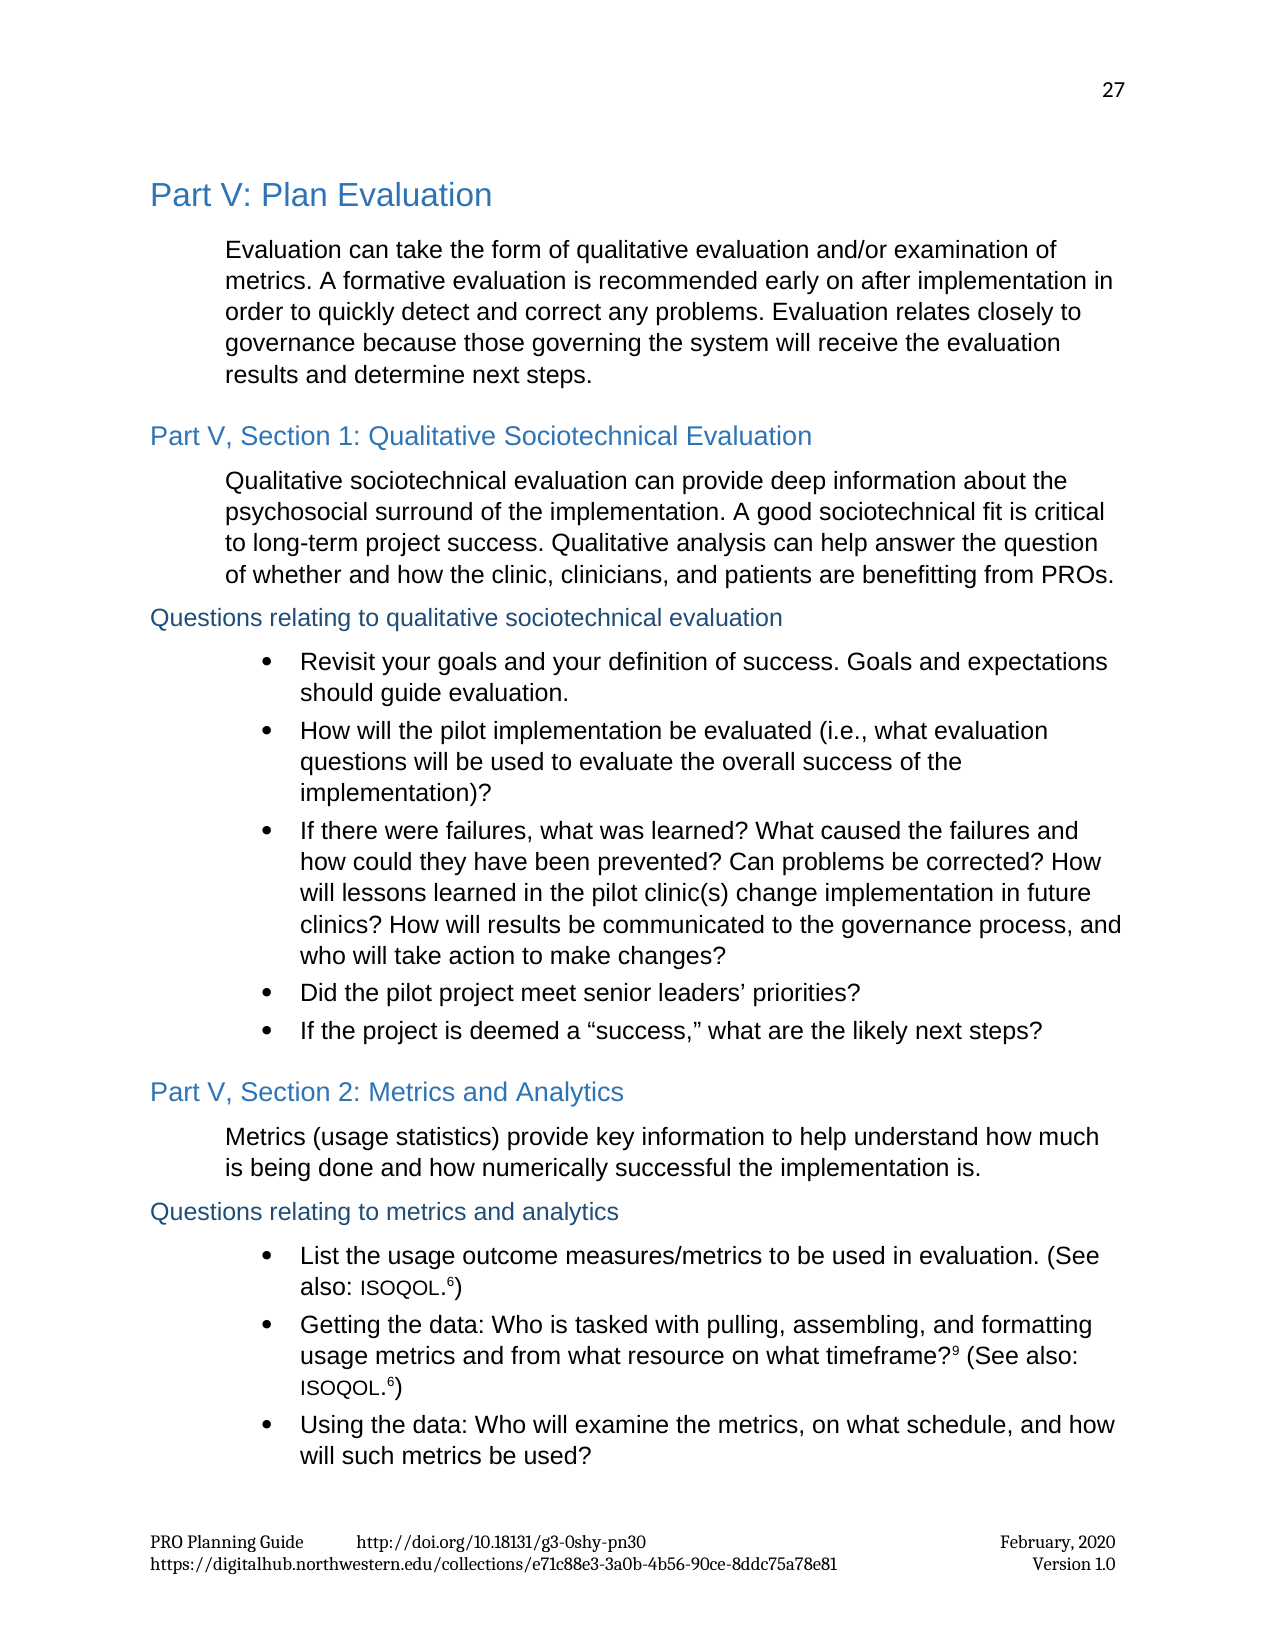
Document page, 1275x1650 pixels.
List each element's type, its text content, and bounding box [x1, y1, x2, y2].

text Qualitative sociotechnical evaluation can provide deep information about the psychosocial surround of the implementation. A good sociotechnical fit is critical to long-term project success. Qualitative analysis can help answer the question of whether and how the clinic, clinicians, and patients are benefitting from PROs. [225, 463, 1125, 588]
text If the project is deemed a “success,” what are the likely next steps? [262, 1013, 1125, 1045]
subtitle Questions relating to metrics and analytics [150, 1195, 1125, 1226]
text Did the pilot project meet senior leaders’ priorities? [262, 976, 1125, 1007]
subtitle Questions relating to qualitative sociotechnical evaluation [150, 601, 1125, 632]
text Revisit your goals and your definition of success. Goals and expectations should guide evaluation. [262, 645, 1125, 707]
subtitle Part V, Section 2: Metrics and Analytics [150, 1076, 1125, 1107]
text Using the data: Who will examine the metrics, on what schedule, and how will such metrics be used? [262, 1407, 1125, 1470]
subtitle Part V: Plan Evaluation [150, 175, 1125, 213]
text List the usage outcome measures/metrics to be used in evaluation. (See also: ISOQOL.6) [262, 1238, 1125, 1301]
text Evaluation can take the form of qualitative evaluation and/or examination of metrics. A formative evaluation is recommended early on after implementation in order to quickly detect and correct any problems. Evaluation relates closely to governance because those governing the system will receive the evaluation results and determine next steps. [225, 232, 1125, 388]
subtitle Part V, Section 1: Qualitative Sociotechnical Evaluation [150, 420, 1125, 451]
text Metrics (usage statistics) provide key information to help understand how much is being done and how numerically successful the implementation is. [225, 1120, 1125, 1182]
text How will the pilot implementation be evaluated (i.e., what evaluation questions will be used to evaluate the overall success of the implementation)? [262, 713, 1125, 807]
text Getting the data: Who is tasked with pulling, assembling, and formatting usage metrics and from what resource on what timeframe?9 (See also: ISOQOL.6) [262, 1307, 1125, 1401]
text If there were failures, what was learned? What caused the failures and how could they have been prevented? Can problems be corrected? How will lessons learned in the pilot clinic(s) change implementation in future clinics? How will results be communicated to the governance process, and who will take action to make changes? [262, 813, 1125, 970]
